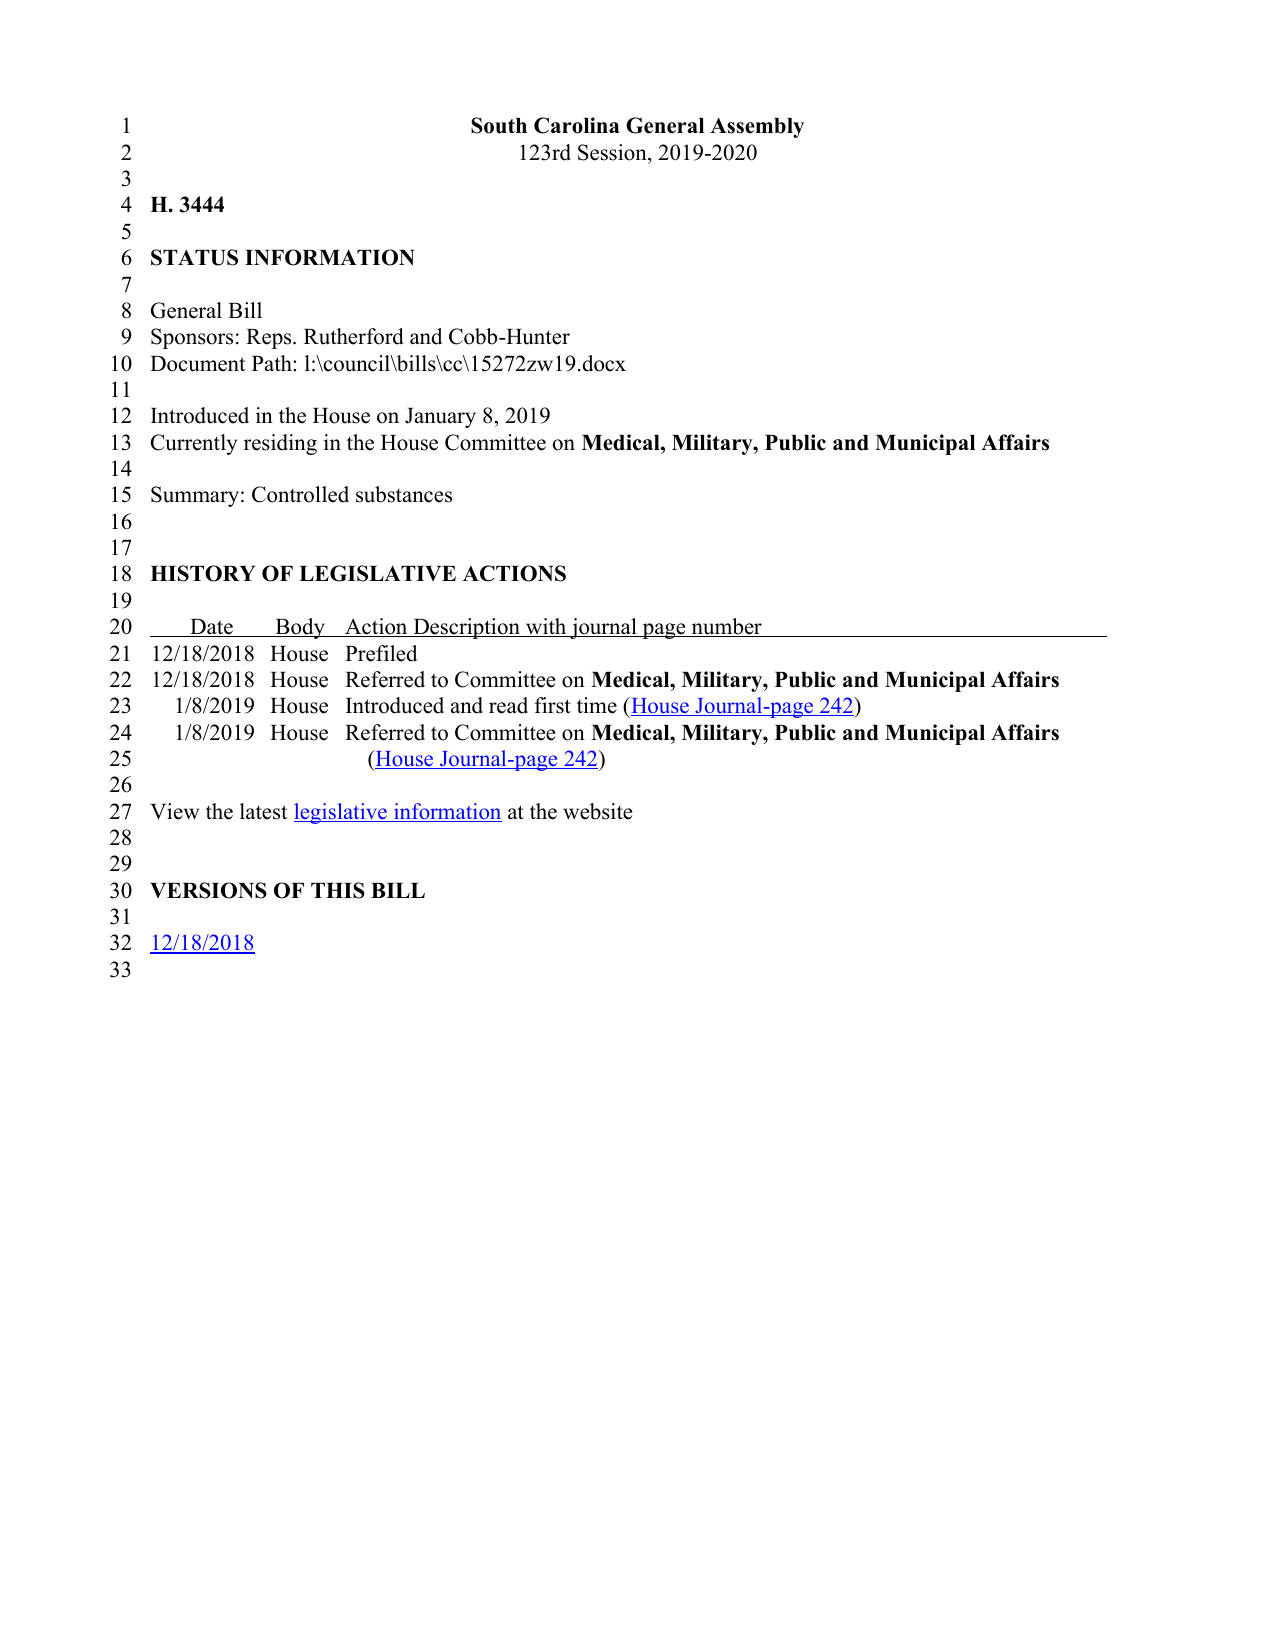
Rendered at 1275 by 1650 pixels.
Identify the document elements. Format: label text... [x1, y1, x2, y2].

text 123rd Session, 2019-2020 [150, 139, 1125, 165]
text Summary: Controlled substances [150, 481, 1125, 508]
text Currently residing in the House Committee on Medical, Military, Public and Municipal Affairs [150, 429, 1125, 455]
text HISTORY OF LEGISLATIVE ACTIONS [150, 561, 1125, 587]
text Document Path: l:\council\bills\cc\15272zw19.docx [150, 350, 1125, 376]
text Sponsors: Reps. Rutherford and Cobb-Hunter [150, 323, 1125, 350]
text 12/18/2018 House Prefiled [150, 639, 1125, 666]
text STATUS INFORMATION [150, 244, 1125, 271]
text Date Body Action Description with journal page number [150, 613, 1125, 639]
text View the latest legislative information at the website [150, 798, 1125, 824]
text 1/8/2019 House Introduced and read first time (House Journal-page 242) [150, 692, 1125, 719]
text 12/18/2018 House Referred to Committee on Medical, Military, Public and Municipal Affairs [150, 666, 1125, 692]
text H. 3444 [150, 192, 1125, 218]
text VERSIONS OF THIS BILL [150, 877, 1125, 903]
text General Bill [150, 297, 1125, 323]
text 1/8/2019 House Referred to Committee on Medical, Military, Public and Municipal Affairs (House Journal-page 242) [150, 719, 1125, 771]
text Introduced in the House on January 8, 2019 [150, 402, 1125, 429]
text 12/18/2018 [150, 929, 1125, 956]
text South Carolina General Assembly [150, 112, 1125, 139]
